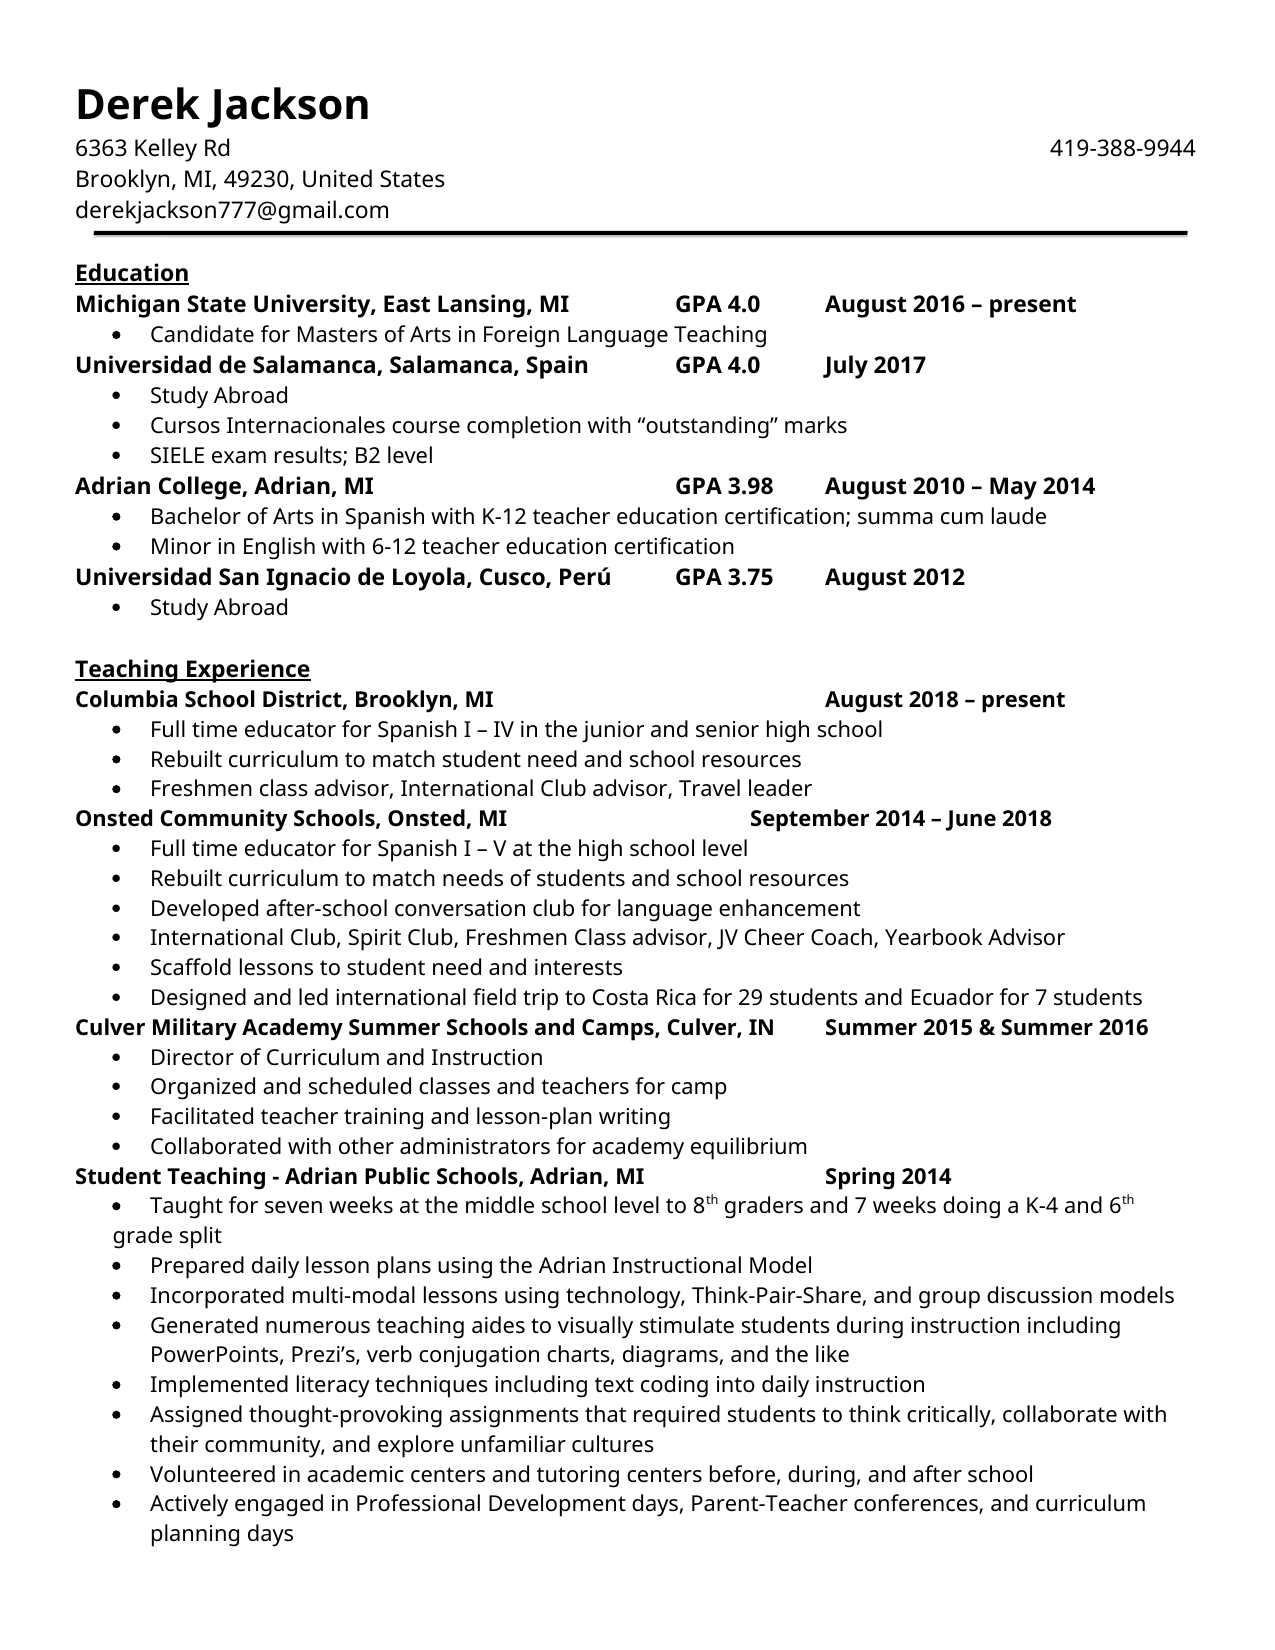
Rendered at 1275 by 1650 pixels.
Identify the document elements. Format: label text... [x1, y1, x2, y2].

text Teaching Experience [75, 653, 1200, 684]
list Cursos Internacionales course completion with “outstanding” marks [112, 410, 1200, 440]
list Minor in English with 6-12 teacher education certification [112, 531, 1200, 561]
list Assigned thought-provoking assignments that required students to think critically, collaborate with their community, and explore unfamiliar cultures [112, 1399, 1200, 1459]
text Student Teaching - Adrian Public Schools, Adrian, MI Spring 2014 [75, 1161, 1200, 1191]
list Freshmen class advisor, International Club advisor, Travel leader [112, 773, 1200, 803]
list Study Abroad [112, 380, 1200, 410]
list Facilitated teacher training and lesson-plan writing [112, 1101, 1200, 1131]
list Rebuilt curriculum to match student need and school resources [112, 744, 1200, 773]
list Scaffold lessons to student need and interests [112, 952, 1200, 982]
text Culver Military Academy Summer Schools and Camps, Culver, IN Summer 2015 & Summer 2016 [75, 1012, 1200, 1042]
text Brooklyn, MI, 49230, United States derekjackson777@gmail.com [75, 163, 1200, 226]
list Designed and led international field trip to Costa Rica for 29 students and Ecuador for 7 students [112, 982, 1200, 1012]
list Director of Curriculum and Instruction [112, 1042, 1200, 1071]
text Derek Jackson [75, 75, 1200, 132]
list Candidate for Masters of Arts in Foreign Language Teaching [112, 319, 1200, 349]
text Education [75, 257, 1200, 288]
list SIELE exam results; B2 level [112, 440, 1200, 470]
text Universidad San Ignacio de Loyola, Cusco, Perú GPA 3.75 August 2012 [75, 561, 1200, 592]
list Volunteered in academic centers and tutoring centers before, during, and after school [112, 1459, 1200, 1488]
list Developed after-school conversation club for language enhancement [112, 893, 1200, 922]
list Study Abroad [112, 592, 1200, 622]
list Incorporated multi-modal lessons using technology, Think-Pair-Share, and group discussion models [112, 1280, 1200, 1310]
text Universidad de Salamanca, Salamanca, Spain GPA 4.0 July 2017 [75, 349, 1200, 380]
list Full time educator for Spanish I – V at the high school level [112, 833, 1200, 863]
text Columbia School District, Brooklyn, MI August 2018 – present [75, 684, 1200, 714]
text Adrian College, Adrian, MI GPA 3.98 August 2010 – May 2014 [75, 470, 1200, 501]
text 6363 Kelley Rd 419-388-9944 [75, 132, 1200, 163]
list Collaborated with other administrators for academy equilibrium [112, 1131, 1200, 1161]
text Onsted Community Schools, Onsted, MI September 2014 – June 2018 [75, 803, 1200, 833]
list Implemented literacy techniques including text coding into daily instruction [112, 1369, 1200, 1399]
list Full time educator for Spanish I – IV in the junior and senior high school [112, 714, 1200, 744]
text Michigan State University, East Lansing, MI GPA 4.0 August 2016 – present [75, 288, 1200, 319]
list International Club, Spirit Club, Freshmen Class advisor, JV Cheer Coach, Yearbook Advisor [112, 922, 1200, 952]
list Taught for seven weeks at the middle school level to 8th graders and 7 weeks doing a K-4 and 6th grade split [112, 1191, 1200, 1250]
list Organized and scheduled classes and teachers for camp [112, 1071, 1200, 1101]
list Rebuilt curriculum to match needs of students and school resources [112, 863, 1200, 893]
list Prepared daily lesson plans using the Adrian Instructional Model [112, 1250, 1200, 1280]
list Actively engaged in Professional Development days, Parent-Teacher conferences, and curriculum planning days [112, 1488, 1200, 1548]
list Generated numerous teaching aides to visually stimulate students during instruction including PowerPoints, Prezi’s, verb conjugation charts, diagrams, and the like [112, 1310, 1200, 1369]
list Bachelor of Arts in Spanish with K-12 teacher education certification; summa cum laude [112, 501, 1200, 531]
